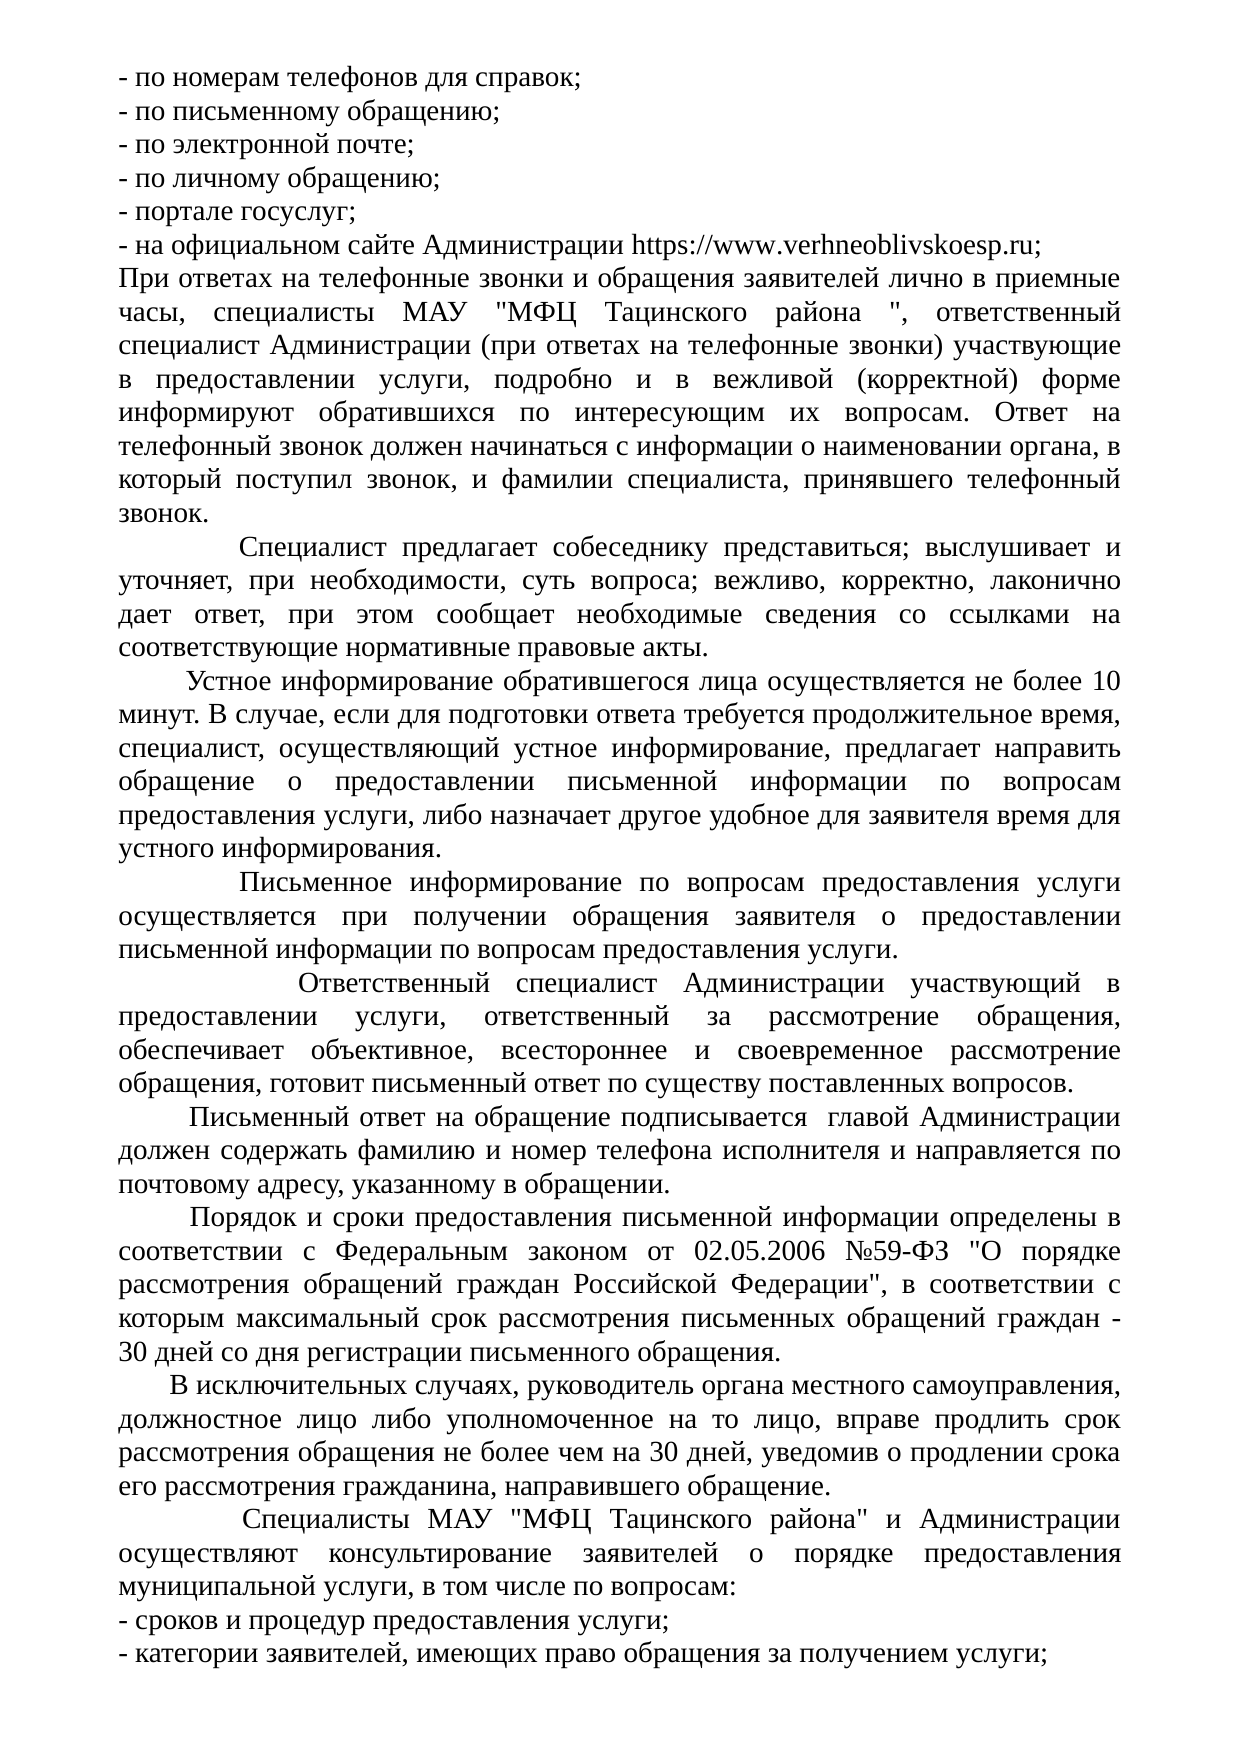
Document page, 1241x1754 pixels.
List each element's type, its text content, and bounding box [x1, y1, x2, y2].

text - сроков и процедур предоставления услуги; [118, 1602, 1122, 1636]
text Письменный ответ на обращение подписывается главой Администрации должен содержать фамилию и номер телефона исполнителя и направляется по почтовому адресу, указанному в обращении. [118, 1099, 1122, 1199]
text - по номерам телефонов для справок; [118, 59, 1122, 93]
text Порядок и сроки предоставления письменной информации определены в соответствии с Федеральным законом от 02.05.2006 №59-ФЗ "О порядке рассмотрения обращений граждан Российской Федерации", в соответствии с которым максимальный срок рассмотрения письменных обращений граждан - 30 дней со дня регистрации письменного обращения. [118, 1199, 1122, 1367]
text Специалист предлагает собеседнику представиться; выслушивает и уточняет, при необходимости, суть вопроса; вежливо, корректно, лаконично дает ответ, при этом сообщает необходимые сведения со ссылками на соответствующие нормативные правовые акты. [118, 529, 1122, 663]
text Письменное информирование по вопросам предоставления услуги осуществляется при получении обращения заявителя о предоставлении письменной информации по вопросам предоставления услуги. [118, 864, 1122, 965]
text Устное информирование обратившегося лица осуществляется не более 10 минут. В случае, если для подготовки ответа требуется продолжительное время, специалист, осуществляющий устное информирование, предлагает направить обращение о предоставлении письменной информации по вопросам предоставления услуги, либо назначает другое удобное для заявителя время для устного информирования. [118, 663, 1122, 864]
text - портале госуслуг; [118, 193, 1122, 227]
text - по личному обращению; [118, 160, 1122, 193]
text При ответах на телефонные звонки и обращения заявителей лично в приемные часы, специалисты МАУ "МФЦ Тацинского района ", ответственный специалист Администрации (при ответах на телефонные звонки) участвующие в предоставлении услуги, подробно и в вежливой (корректной) форме информируют обратившихся по интересующим их вопросам. Ответ на телефонный звонок должен начинаться с информации о наименовании органа, в который поступил звонок, и фамилии специалиста, принявшего телефонный звонок. [118, 260, 1122, 529]
text Ответственный специалист Администрации участвующий в предоставлении услуги, ответственный за рассмотрение обращения, обеспечивает объективное, всестороннее и своевременное рассмотрение обращения, готовит письменный ответ по существу поставленных вопросов. [118, 965, 1122, 1099]
text - на официальном сайте Администрации https://www.verhneoblivskoesp.ru; [118, 227, 1122, 260]
text В исключительных случаях, руководитель органа местного самоуправления, должностное лицо либо уполномоченное на то лицо, вправе продлить срок рассмотрения обращения не более чем на 30 дней, уведомив о продлении срока его рассмотрения гражданина, направившего обращение. [118, 1367, 1122, 1501]
text - по электронной почте; [118, 126, 1122, 160]
text Специалисты МАУ "МФЦ Тацинского района" и Администрации осуществляют консультирование заявителей о порядке предоставления муниципальной услуги, в том числе по вопросам: [118, 1501, 1122, 1602]
text - по письменному обращению; [118, 93, 1122, 126]
text - категории заявителей, имеющих право обращения за получением услуги; [118, 1636, 1122, 1669]
